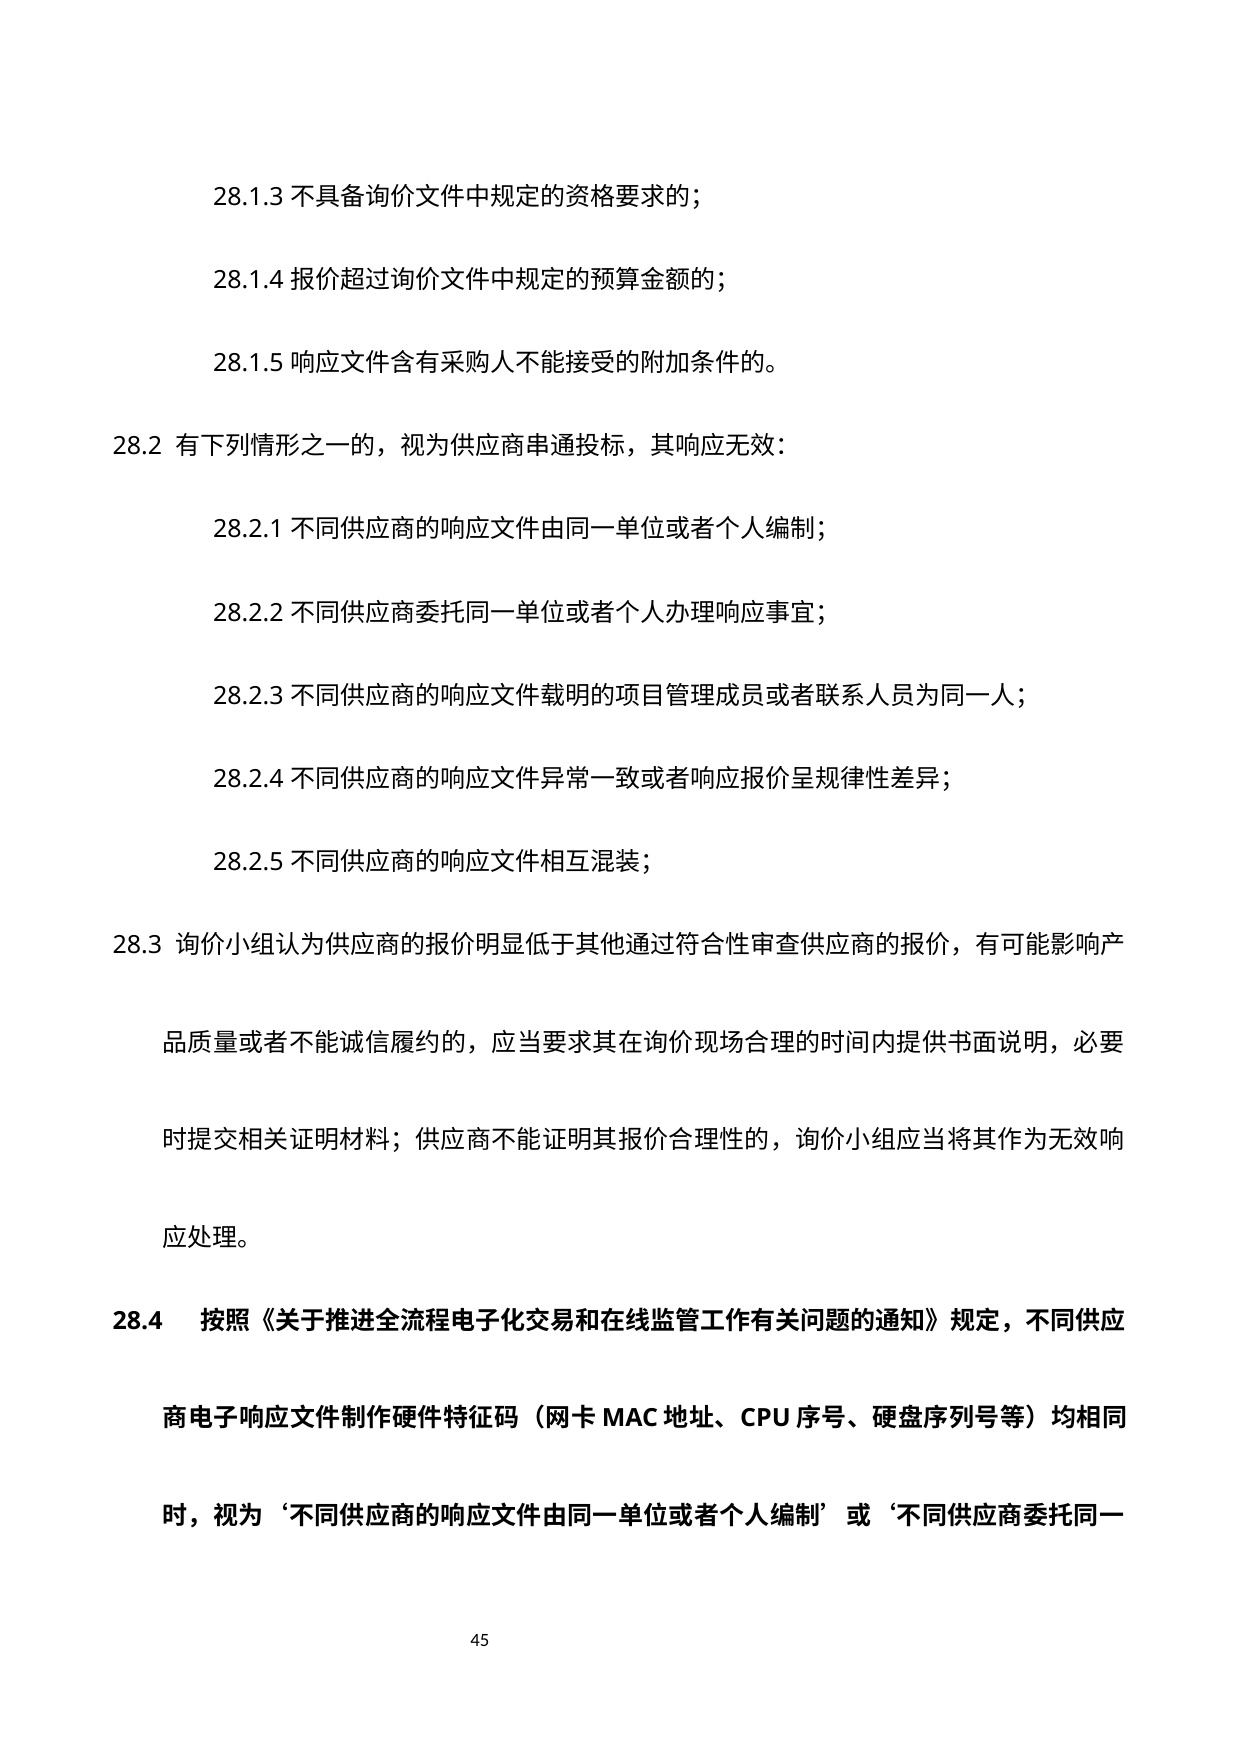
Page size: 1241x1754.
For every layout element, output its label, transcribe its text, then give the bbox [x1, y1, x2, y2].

list 28.1.4 报价超过询价文件中规定的预算金额的； [213, 245, 1128, 310]
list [112, 1286, 1128, 1546]
list 28.1.5 响应文件含有采购人不能接受的附加条件的。 [213, 328, 1128, 393]
list 询价小组认为供应商的报价明显低于其他通过符合性审查供应商的报价，有可能影响产品质量或者不能诚信履约的，应当要求其在询价现场合理的时间内提供书面说明，必要时提交相关证明材料；供应商不能证明其报价合理性的，询价小组应当将其作为无效响应处理。 [112, 910, 1128, 1268]
list 28.2.1 不同供应商的响应文件由同一单位或者个人编制； [213, 494, 1128, 559]
list 28.2.5 不同供应商的响应文件相互混装； [213, 827, 1128, 892]
list 28.1.3 不具备询价文件中规定的资格要求的； [213, 162, 1128, 227]
list 28.2.2 不同供应商委托同一单位或者个人办理响应事宜； [213, 578, 1128, 643]
list 有下列情形之一的，视为供应商串通投标，其响应无效： [112, 411, 1128, 476]
list 28.2.4 不同供应商的响应文件异常一致或者响应报价呈规律性差异； [213, 744, 1128, 809]
list 28.2.3 不同供应商的响应文件载明的项目管理成员或者联系人员为同一人； [213, 661, 1128, 726]
